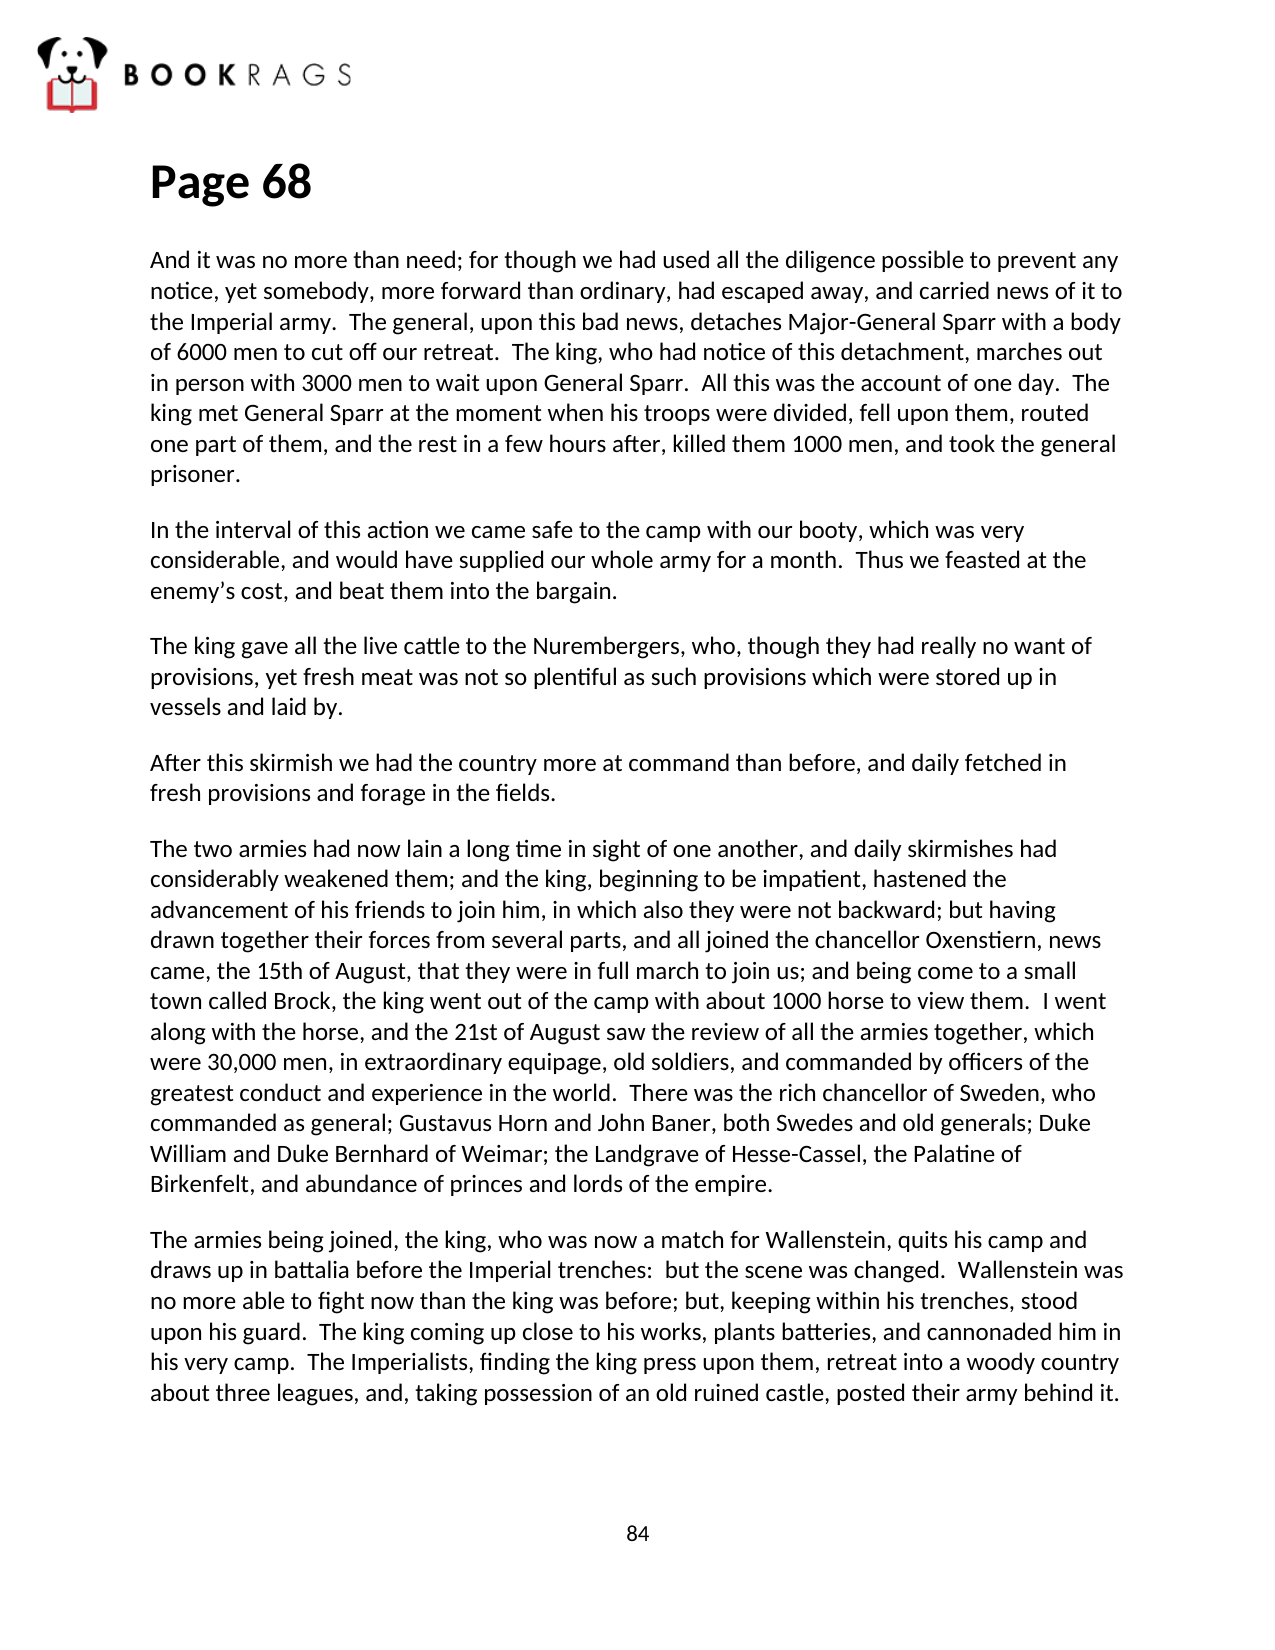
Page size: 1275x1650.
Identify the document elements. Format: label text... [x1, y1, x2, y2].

picture [37, 37, 351, 113]
text And it was no more than need; for though we had used all the diligence possible to prevent any notice, yet somebody, more forward than ordinary, had escaped away, and carried news of it to the Imperial army. The general, upon this bad news, detaches Major-General Sparr with a body of 6000 men to cut off our retreat. The king, who had notice of this detachment, marches out in person with 3000 men to wait upon General Sparr. All this was the account of one day. The king met General Sparr at the moment when his troops were divided, fell upon them, routed one part of them, and the rest in a few hours after, killed them 1000 men, and took the general prisoner. [150, 244, 1125, 489]
text After this skirmish we had the country more at command than before, and daily fetched in fresh provisions and forage in the fields. [150, 747, 1125, 808]
text The king gave all the live cattle to the Nurembergers, who, though they had really no want of provisions, yet fresh meat was not so plentiful as such provisions which were stored up in vessels and laid by. [150, 630, 1125, 722]
text Page 68 [150, 150, 1125, 211]
text The armies being joined, the king, who was now a match for Wallenstein, quits his camp and draws up in battalia before the Imperial trenches: but the scene was changed. Wallenstein was no more able to fight now than the king was before; but, keeping within his trenches, stood upon his guard. The king coming up close to his works, plants batteries, and cannonaded him in his very camp. The Imperialists, finding the king press upon them, retreat into a woody country about three leagues, and, taking possession of an old ruined castle, posted their army behind it. [150, 1224, 1125, 1407]
text The two armies had now lain a long time in sight of one another, and daily skirmishes had considerably weakened them; and the king, beginning to be impatient, hastened the advancement of his friends to join him, in which also they were not backward; but having drawn together their forces from several parts, and all joined the chancellor Oxenstiern, news came, the 15th of August, that they were in full march to join us; and being come to a small town called Brock, the king went out of the camp with about 1000 horse to view them. I went along with the horse, and the 21st of August saw the review of all the armies together, which were 30,000 men, in extraordinary equipage, old soldiers, and commanded by officers of the greatest conduct and experience in the world. There was the rich chancellor of Sweden, who commanded as general; Gustavus Horn and John Baner, both Swedes and old generals; Duke William and Duke Bernhard of Weimar; the Landgrave of Hesse-Cassel, the Palatine of Birkenfelt, and abundance of princes and lords of the empire. [150, 833, 1125, 1199]
text In the interval of this action we came safe to the camp with our booty, which was very considerable, and would have supplied our whole army for a month. Thus we feasted at the enemy’s cost, and beat them into the bargain. [150, 514, 1125, 605]
